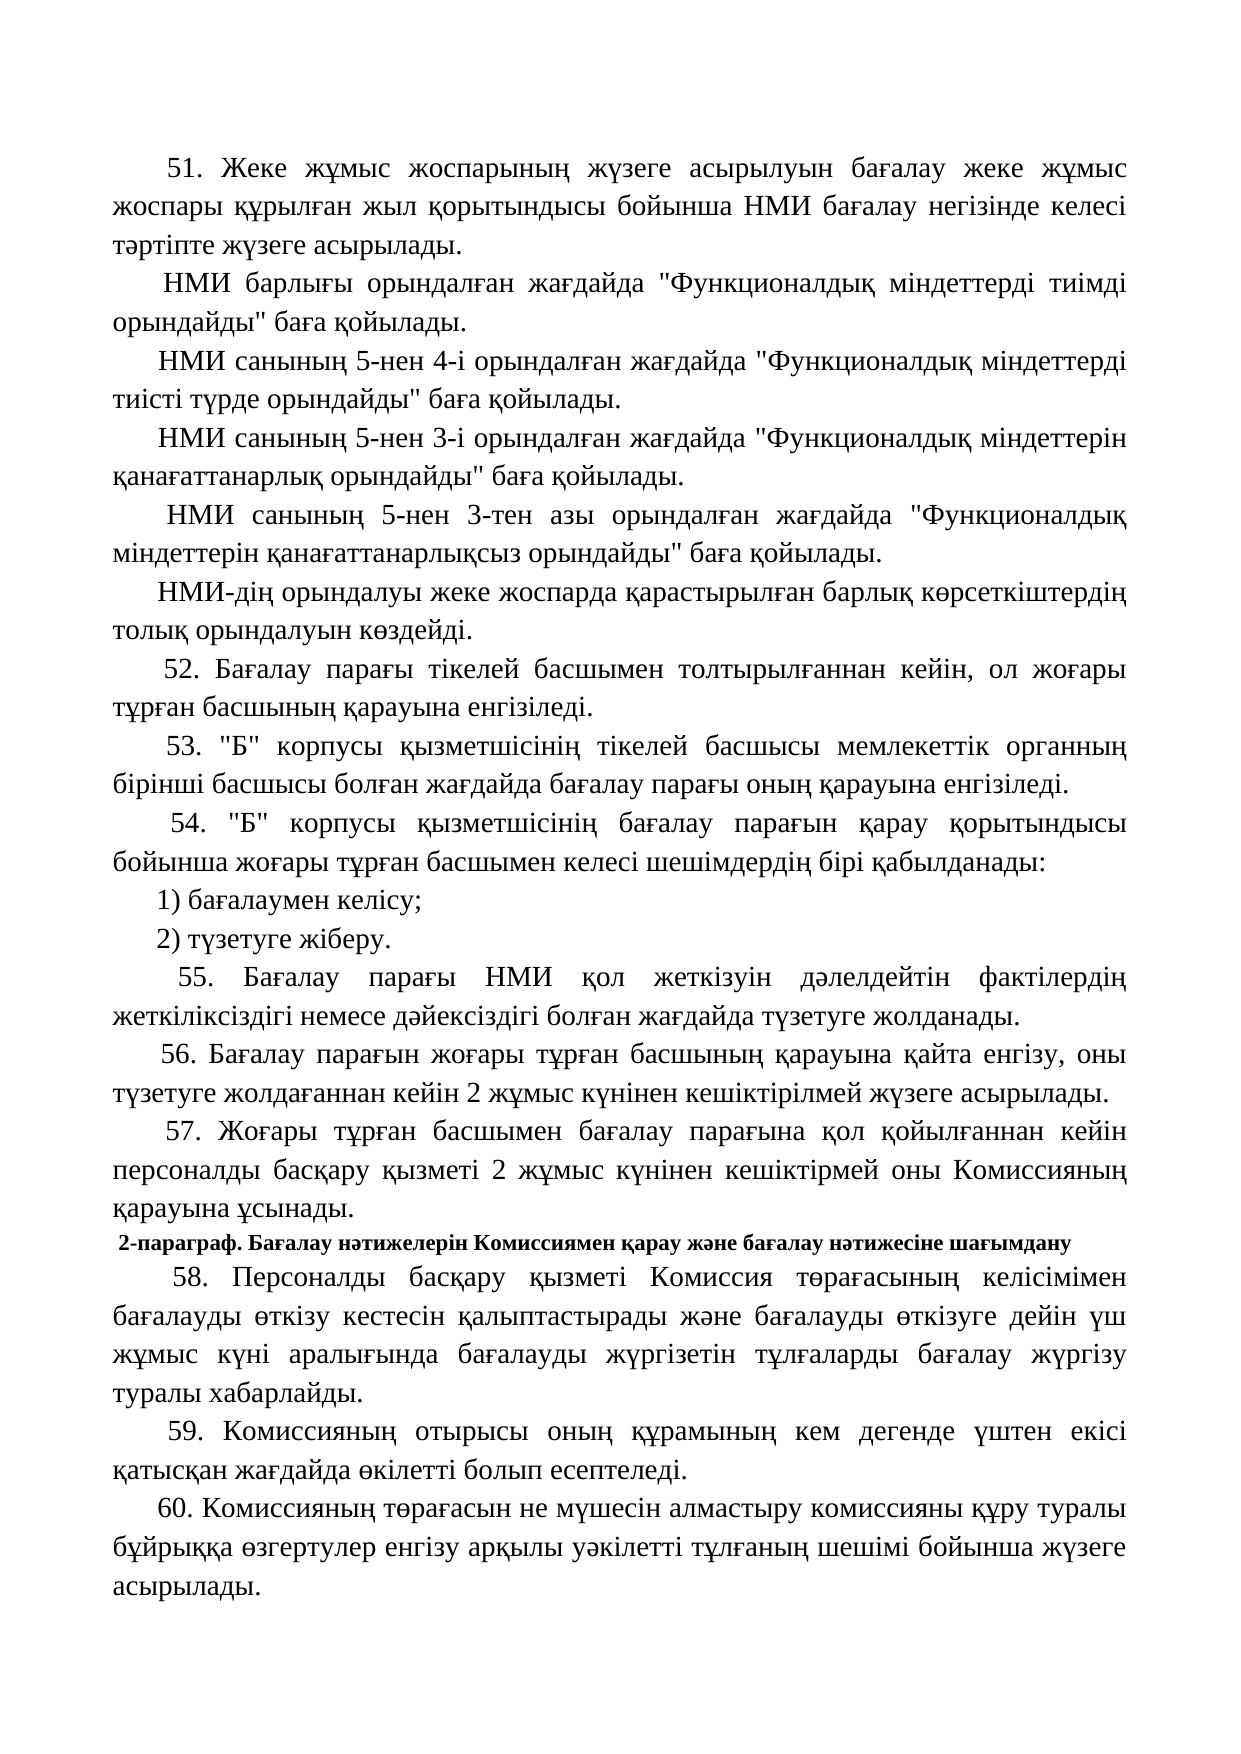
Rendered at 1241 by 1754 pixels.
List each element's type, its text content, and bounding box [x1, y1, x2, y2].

text НМИ санының 5-нен 4-і орындалған жағдайда "Функционалдық міндеттерді тиісті түрде орындайды" баға қойылады. [112, 343, 1128, 415]
text 54. "Б" корпусы қызметшісінің бағалау парағын қарау қорытындысы бойынша жоғары тұрған басшымен келесі шешімдердің бірі қабылданады: [112, 805, 1128, 877]
text НМИ санының 5-нен 3-і орындалған жағдайда "Функционалдық міндеттерін қанағаттанарлық орындайды" баға қойылады. [112, 420, 1128, 492]
text НМИ барлығы орындалған жағдайда "Функционалдық міндеттерді тиімді орындайды" баға қойылады. [112, 266, 1128, 338]
text 53. "Б" корпусы қызметшісінің тікелей басшысы мемлекеттік органның бірінші басшысы болған жағдайда бағалау парағы оның қарауына енгізіледі. [112, 728, 1128, 800]
text 51. Жеке жұмыс жоспарының жүзеге асырылуын бағалау жеке жұмыс жоспары құрылған жыл қорытындысы бойынша НМИ бағалау негізінде келесі тәртіпте жүзеге асырылады. [112, 150, 1128, 261]
text 2) түзетуге жіберу. [112, 921, 1128, 954]
text 2-параграф. Бағалау нәтижелерін Комиссиямен қарау және бағалау нәтижесіне шағымдану [112, 1229, 1128, 1256]
text 58. Персоналды басқару қызметі Комиссия төрағасының келісімімен бағалауды өткізу кестесін қалыптастырады және бағалауды өткізуге дейін үш жұмыс күні аралығында бағалауды жүргізетін тұлғаларды бағалау жүргізу туралы хабарлайды. [112, 1259, 1128, 1408]
text 59. Комиссияның отырысы оның құрамының кем дегенде үштен екісі қатысқан жағдайда өкілетті болып есептеледі. [112, 1413, 1128, 1486]
text НМИ-дің орындалуы жеке жоспарда қарастырылған барлық көрсеткіштердің толық орындалуын көздейді. [112, 574, 1128, 646]
text НМИ санының 5-нен 3-тен азы орындалған жағдайда "Функционалдық міндеттерін қанағаттанарлықсыз орындайды" баға қойылады. [112, 497, 1128, 569]
text 56. Бағалау парағын жоғары тұрған басшының қарауына қайта енгізу, оны түзетуге жолдағаннан кейін 2 жұмыс күнінен кешіктірілмей жүзеге асырылады. [112, 1036, 1128, 1108]
text 57. Жоғары тұрған басшымен бағалау парағына қол қойылғаннан кейін персоналды басқару қызметі 2 жұмыс күнінен кешіктірмей оны Комиссияның қарауына ұсынады. [112, 1113, 1128, 1224]
text 60. Комиссияның төрағасын не мүшесін алмастыру комиссияны құру туралы бұйрыққа өзгертулер енгізу арқылы уәкілетті тұлғаның шешімі бойынша жүзеге асырылады. [112, 1491, 1128, 1601]
text 1) бағалаумен келісу; [112, 882, 1128, 916]
text 55. Бағалау парағы НМИ қол жеткізуін дәлелдейтін фактілердің жеткіліксіздігі немесе дәйексіздігі болған жағдайда түзетуге жолданады. [112, 959, 1128, 1031]
text 52. Бағалау парағы тікелей басшымен толтырылғаннан кейін, ол жоғары тұрған басшының қарауына енгізіледі. [112, 651, 1128, 723]
